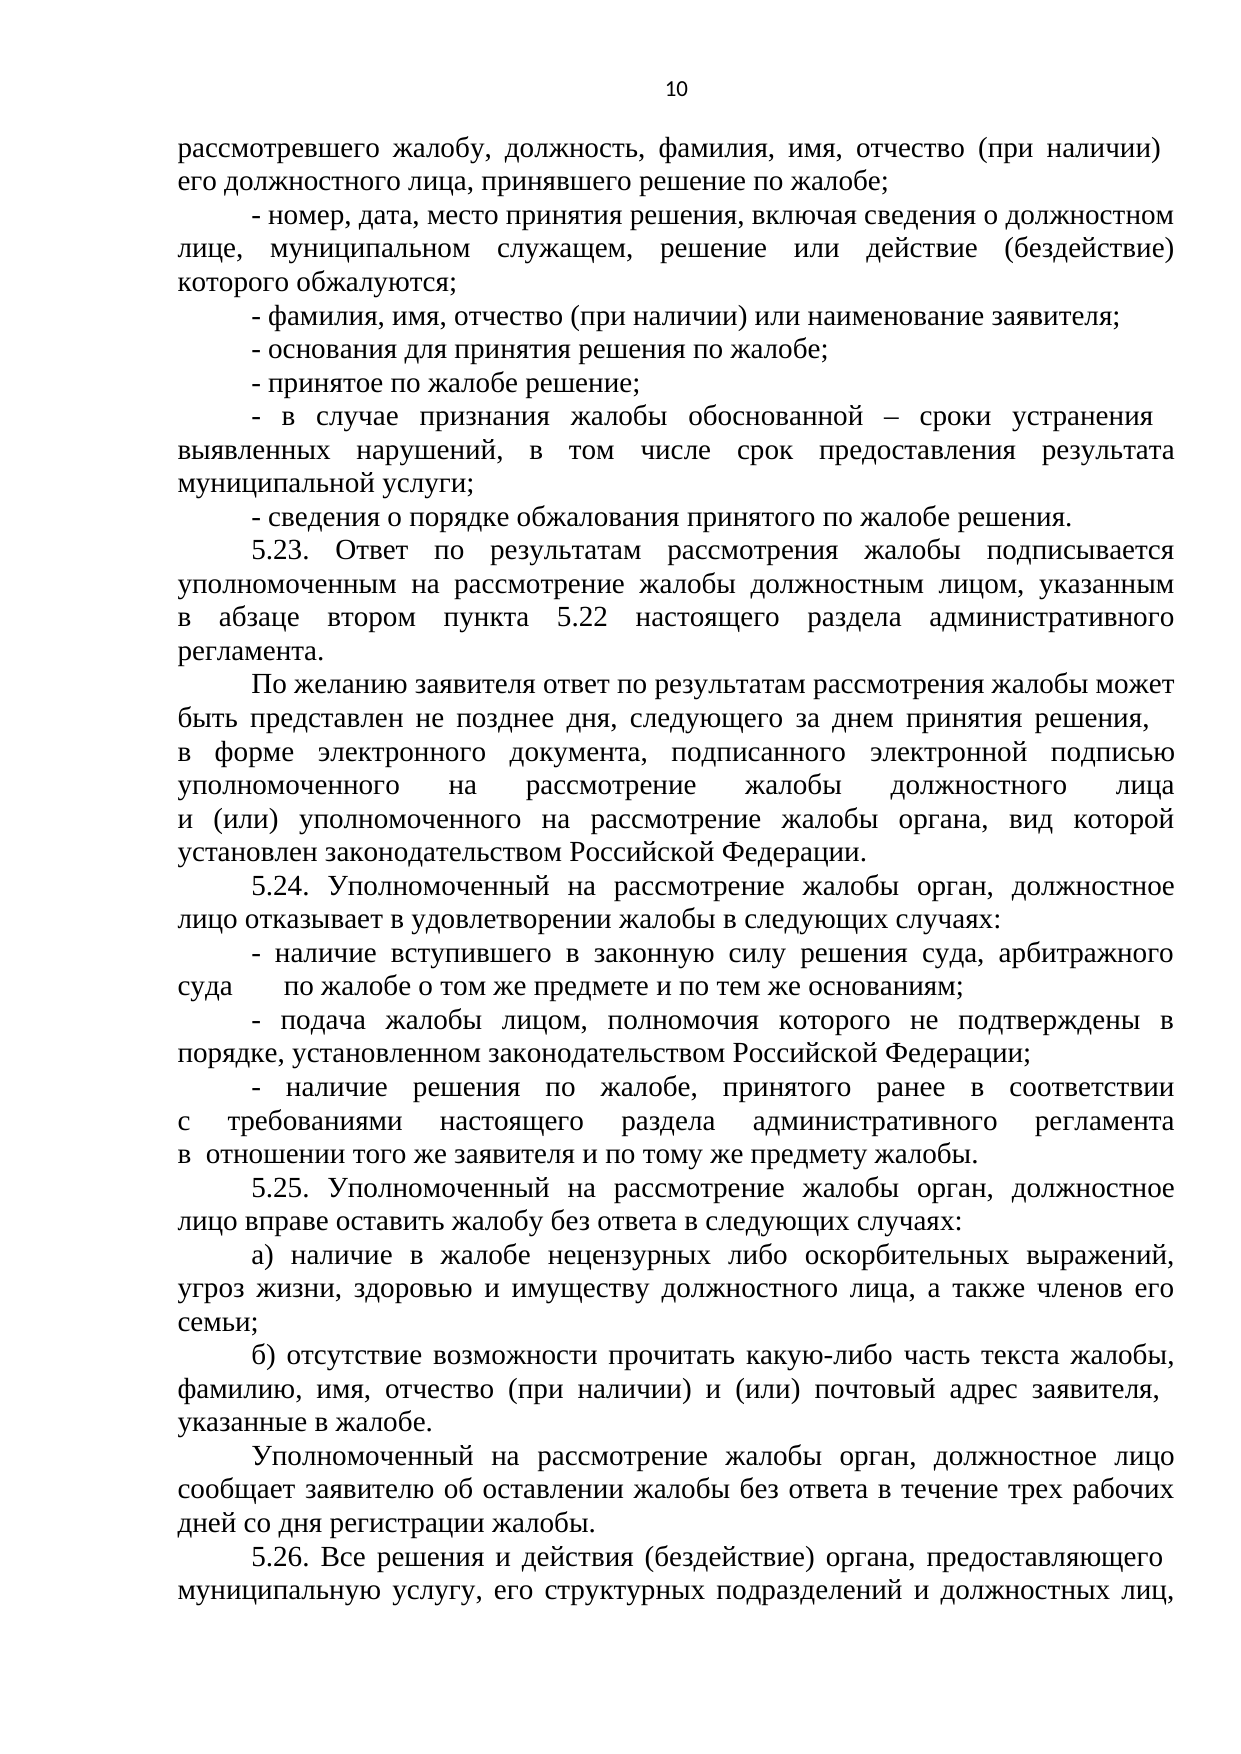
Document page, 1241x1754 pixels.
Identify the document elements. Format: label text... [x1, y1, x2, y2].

text 5.23. Ответ по результатам рассмотрения жалобы подписывается уполномоченным на рассмотрение жалобы должностным лицом, указанным в абзаце втором пункта 5.22 настоящего раздела административного регламента. [177, 532, 1175, 667]
text - в случае признания жалобы обоснованной – сроки устранения выявленных нарушений, в том числе срок предоставления результата муниципальной услуги; [177, 398, 1175, 499]
text б) отсутствие возможности прочитать какую-либо часть текста жалобы, фамилию, имя, отчество (при наличии) и (или) почтовый адрес заявителя, указанные в жалобе. [177, 1337, 1175, 1438]
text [177, 130, 1175, 197]
text - сведения о порядке обжалования принятого по жалобе решения. [177, 499, 1175, 532]
text а) наличие в жалобе нецензурных либо оскорбительных выражений, угроз жизни, здоровью и имуществу должностного лица, а также членов его семьи; [177, 1237, 1175, 1337]
text По желанию заявителя ответ по результатам рассмотрения жалобы может быть представлен не позднее дня, следующего за днем принятия решения, в форме электронного документа, подписанного электронной подписью уполномоченного на рассмотрение жалобы должностного лица и (или) уполномоченного на рассмотрение жалобы органа, вид которой установлен законодательством Российской Федерации. [177, 667, 1175, 868]
text - фамилия, имя, отчество (при наличии) или наименование заявителя; [177, 298, 1175, 331]
text 5.24. Уполномоченный на рассмотрение жалобы орган, должностное лицо отказывает в удовлетворении жалобы в следующих случаях: [177, 868, 1175, 935]
text 5.25. Уполномоченный на рассмотрение жалобы орган, должностное лицо вправе оставить жалобу без ответа в следующих случаях: [177, 1170, 1175, 1237]
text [177, 1539, 1175, 1606]
text - номер, дата, место принятия решения, включая сведения о должностном лице, муниципальном служащем, решение или действие (бездействие) которого обжалуются; [177, 197, 1175, 298]
text Уполномоченный на рассмотрение жалобы орган, должностное лицо сообщает заявителю об оставлении жалобы без ответа в течение трех рабочих дней со дня регистрации жалобы. [177, 1438, 1175, 1539]
text - подача жалобы лицом, полномочия которого не подтверждены в порядке, установленном законодательством Российской Федерации; [177, 1002, 1175, 1069]
text - принятое по жалобе решение; [177, 365, 1175, 398]
text - основания для принятия решения по жалобе; [177, 331, 1175, 365]
text - наличие вступившего в законную силу решения суда, арбитражного суда по жалобе о том же предмете и по тем же основаниям; [177, 935, 1175, 1002]
text - наличие решения по жалобе, принятого ранее в соответствии с требованиями настоящего раздела административного регламента в отношении того же заявителя и по тому же предмету жалобы. [177, 1069, 1175, 1170]
